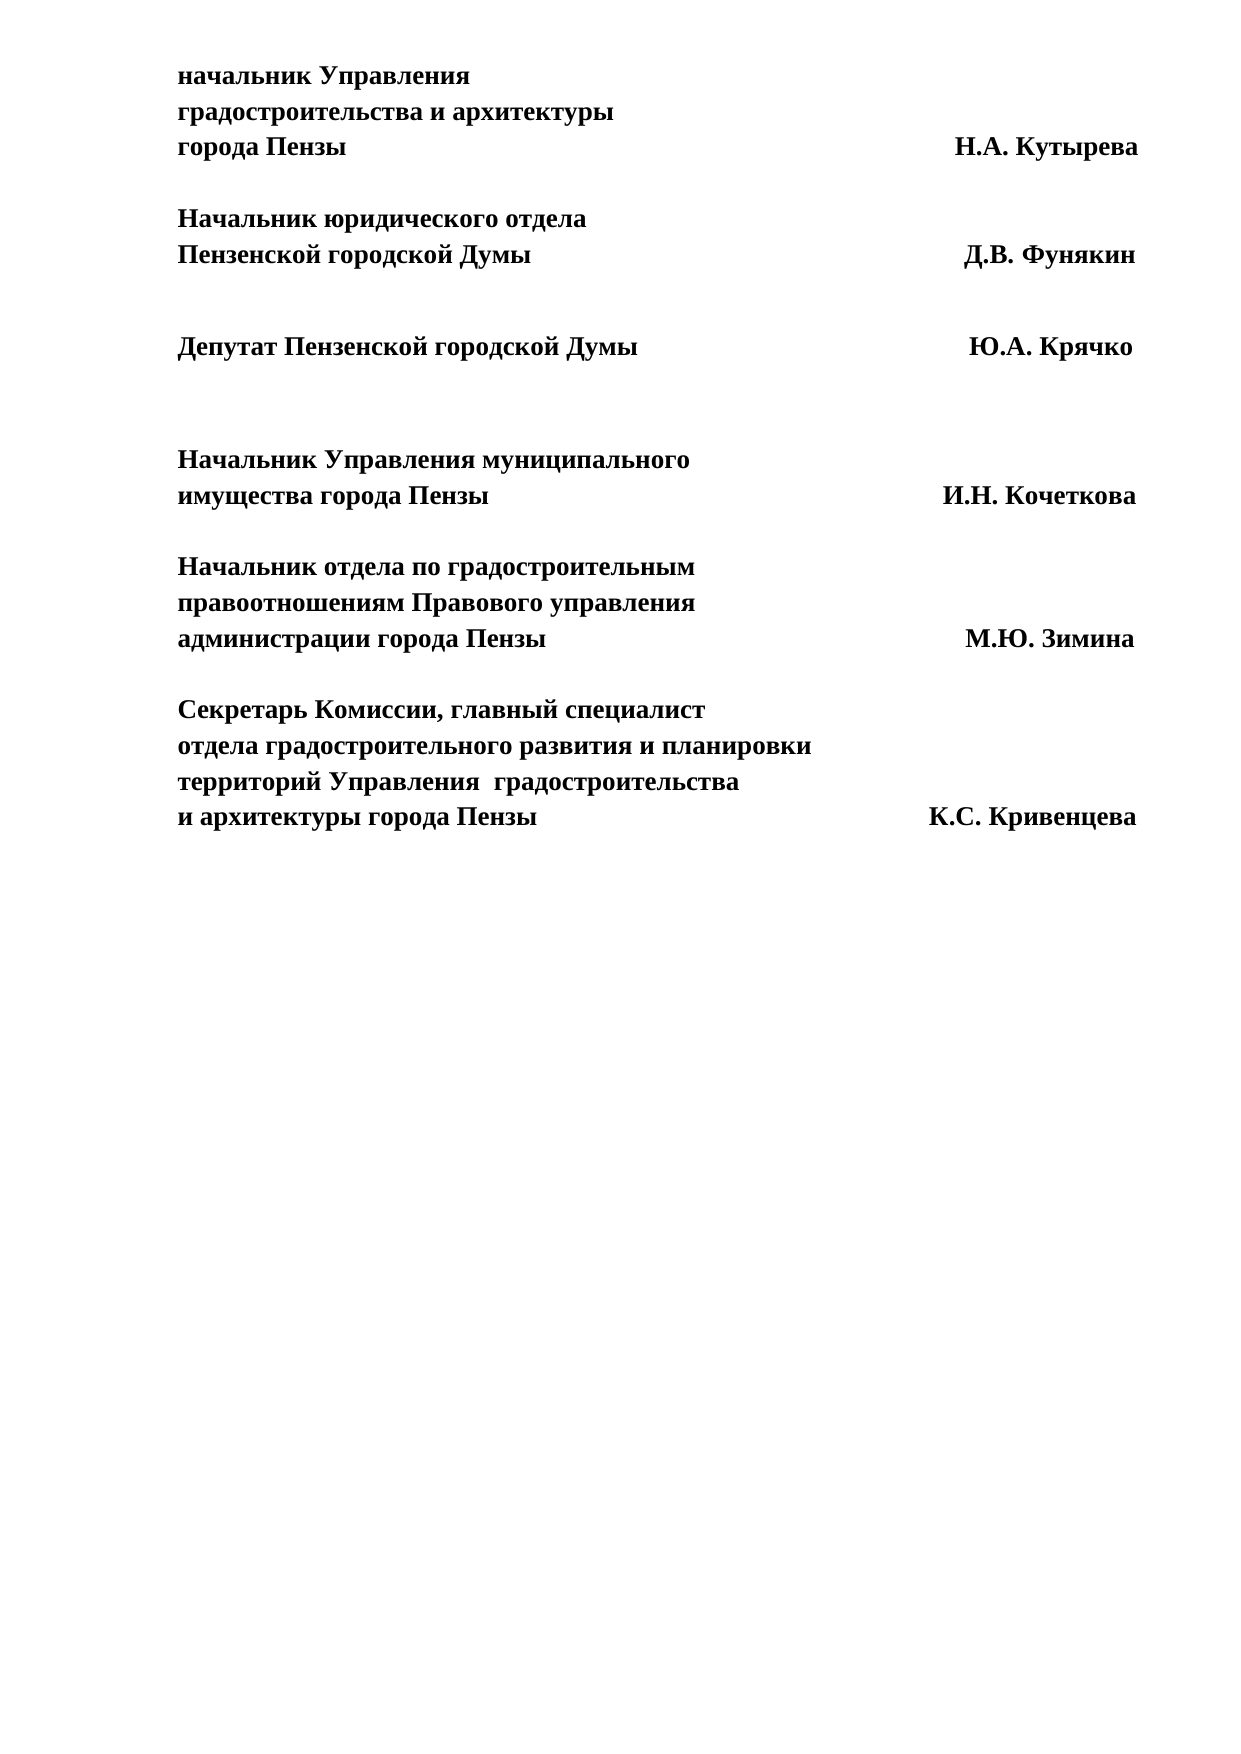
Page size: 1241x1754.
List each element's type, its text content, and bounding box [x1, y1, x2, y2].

text начальник Управления [177, 59, 1181, 90]
text Начальник отдела по градостроительным [177, 550, 1181, 581]
text Начальник Управления муниципального [177, 443, 1181, 474]
text администрации города Пензы М.Ю. Зимина [177, 622, 1181, 653]
text отдела градостроительного развития и планировки [177, 729, 1181, 760]
text правоотношениям Правового управления [177, 586, 1181, 617]
text градостроительства и архитектуры [177, 95, 1181, 126]
text Начальник юридического отдела [177, 202, 1181, 233]
text Пензенской городской Думы Д.В. Фунякин [177, 238, 1181, 269]
text города Пензы Н.А. Кутырева [177, 131, 1181, 162]
text и архитектуры города Пензы К.С. Кривенцева [177, 800, 1181, 832]
text имущества города Пензы И.Н. Кочеткова [177, 479, 1181, 510]
text территорий Управления градостроительства [177, 765, 1181, 796]
text Депутат Пензенской городской Думы Ю.А. Крячко [177, 330, 1181, 361]
text Секретарь Комиссии, главный специалист [177, 693, 1181, 724]
